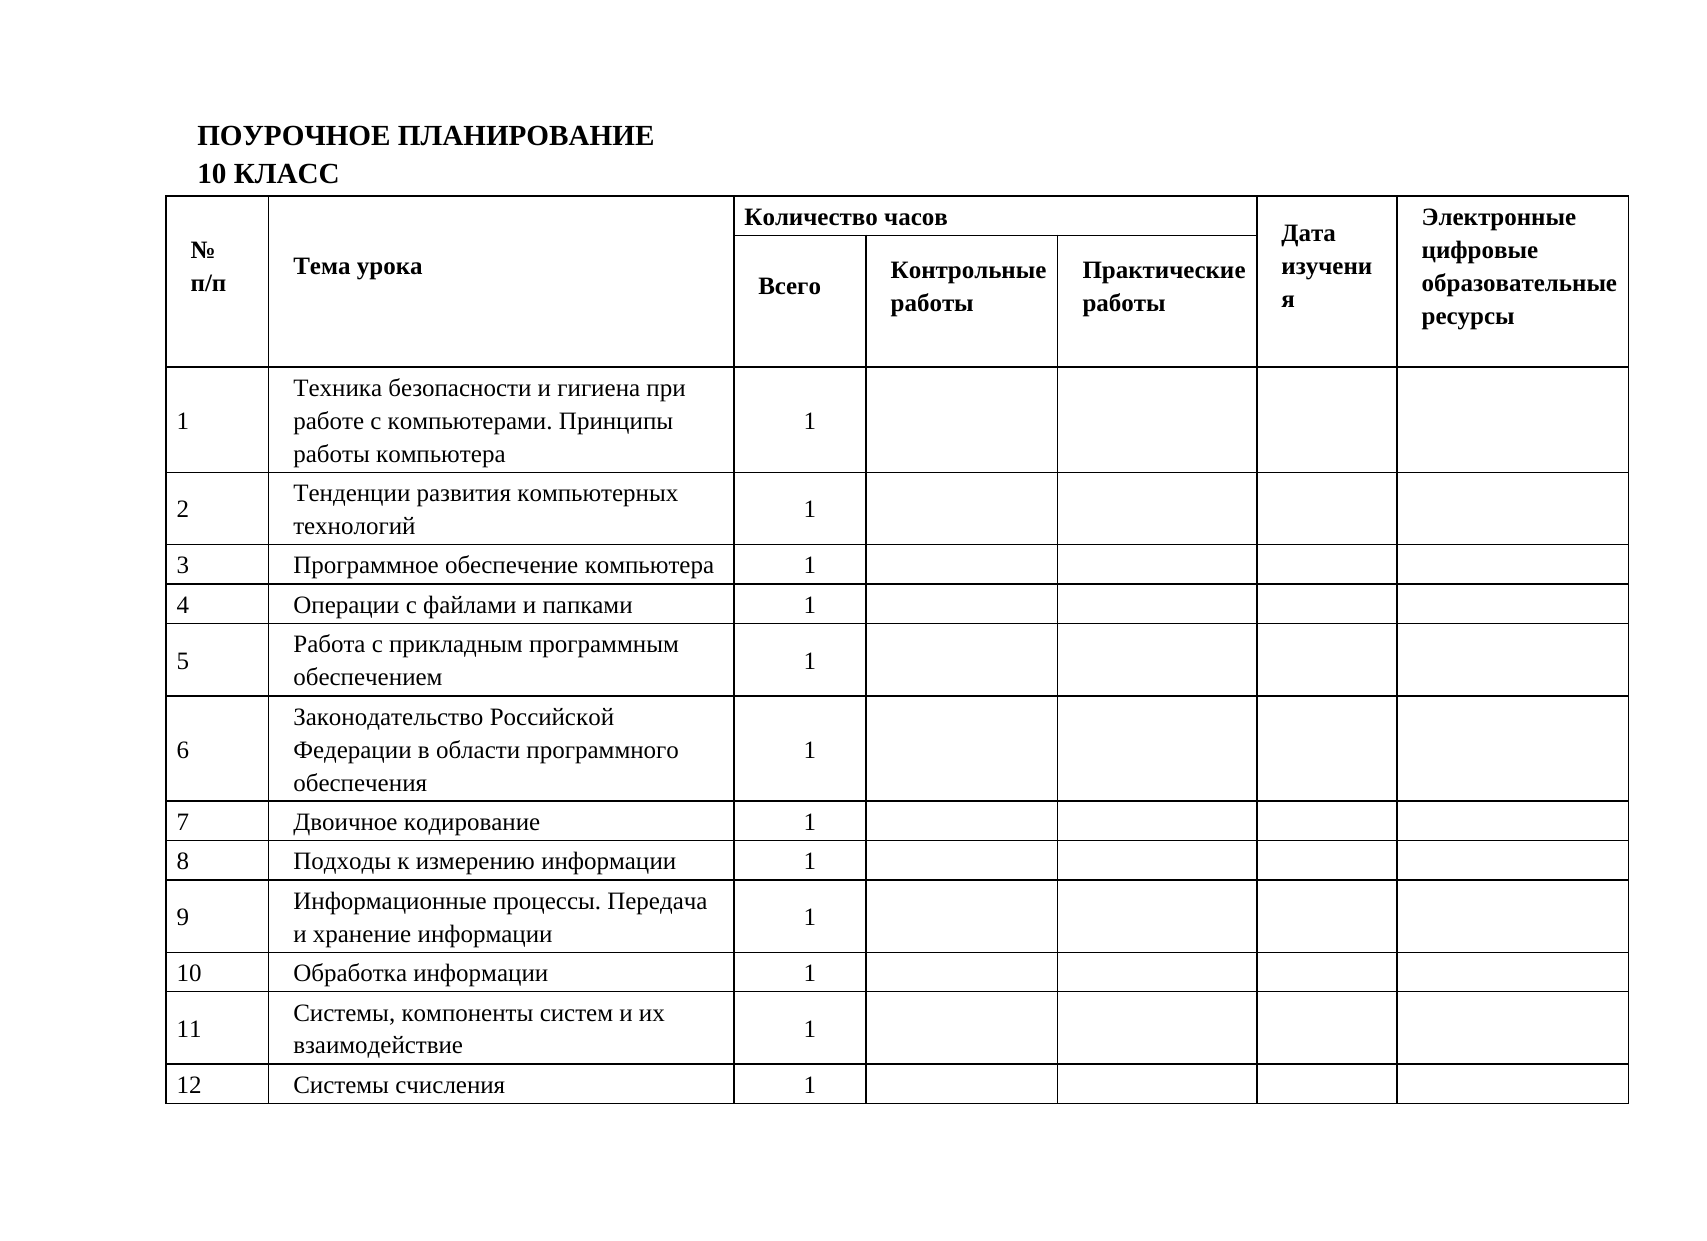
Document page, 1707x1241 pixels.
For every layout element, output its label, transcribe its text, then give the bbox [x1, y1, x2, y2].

table_cell [1258, 585, 1396, 622]
table_cell [1258, 473, 1396, 544]
table_cell [1398, 368, 1628, 471]
table_cell [867, 697, 1057, 800]
table_cell Обработка информации [269, 953, 733, 991]
table_cell [1398, 585, 1628, 622]
table_header № п/п [167, 197, 268, 366]
table_cell 1 [735, 697, 865, 800]
table_cell [1058, 881, 1256, 951]
table_cell [1398, 841, 1628, 879]
table_cell 1 [735, 881, 865, 951]
table_cell [1058, 802, 1256, 840]
table_cell 7 [167, 802, 268, 840]
table_cell 1 [735, 802, 865, 840]
table_cell [1398, 473, 1628, 544]
table_cell 1 [735, 841, 865, 879]
table_cell Законодательство Российской Федерации в области программного обеспечения [269, 697, 733, 800]
table_cell [1058, 992, 1256, 1063]
table_cell [867, 585, 1057, 622]
table_cell [1258, 992, 1396, 1063]
table_cell [1398, 697, 1628, 800]
table_cell Практические работы [1058, 236, 1256, 366]
table_cell Подходы к измерению информации [269, 841, 733, 879]
table_cell 2 [167, 473, 268, 544]
table_cell [1258, 697, 1396, 800]
table_cell 5 [167, 624, 268, 695]
table_cell [1258, 953, 1396, 991]
table_cell [1398, 992, 1628, 1063]
table_cell [1058, 624, 1256, 695]
table_cell [1258, 881, 1396, 951]
table_cell 10 [167, 953, 268, 991]
table_cell Всего [735, 236, 865, 366]
table_cell [1258, 841, 1396, 879]
table_cell [1398, 802, 1628, 840]
table_cell 11 [167, 992, 268, 1063]
table_cell Тенденции развития компьютерных технологий [269, 473, 733, 544]
table_cell [1258, 545, 1396, 583]
table_cell [867, 624, 1057, 695]
table_cell 1 [735, 545, 865, 583]
table_cell [867, 473, 1057, 544]
table_cell Системы, компоненты систем и их взаимодействие [269, 992, 733, 1063]
table_cell 1 [735, 624, 865, 695]
table_cell 1 [735, 953, 865, 991]
table_cell 1 [735, 473, 865, 544]
table_cell [1058, 473, 1256, 544]
table_cell [1058, 368, 1256, 471]
table_cell Системы счисления [269, 1065, 733, 1103]
table_cell [1398, 1065, 1628, 1103]
table_cell [867, 881, 1057, 951]
table_cell [1058, 697, 1256, 800]
table_header Электронные цифровые образовательные ресурсы [1398, 197, 1628, 366]
table_cell 8 [167, 841, 268, 879]
table_cell Двоичное кодирование [269, 802, 733, 840]
table_cell [1058, 1065, 1256, 1103]
table_cell 1 [735, 585, 865, 622]
table_cell [1258, 624, 1396, 695]
table_cell 4 [167, 585, 268, 622]
table_header Количество часов [735, 197, 1256, 234]
table_cell 1 [735, 992, 865, 1063]
table_cell [1398, 624, 1628, 695]
table_cell [867, 1065, 1057, 1103]
table_cell Операции с файлами и папками [269, 585, 733, 622]
table_cell Программное обеспечение компьютера [269, 545, 733, 583]
table_cell Техника безопасности и гигиена при работе с компьютерами. Принципы работы компьютера [269, 368, 733, 471]
table_cell 12 [167, 1065, 268, 1103]
table_cell [1058, 585, 1256, 622]
table_cell [867, 992, 1057, 1063]
table_cell 1 [167, 368, 268, 471]
table_cell Контрольные работы [867, 236, 1057, 366]
table_cell 3 [167, 545, 268, 583]
table_cell [1058, 841, 1256, 879]
table_cell 1 [735, 1065, 865, 1103]
table_cell [867, 841, 1057, 879]
table_cell [867, 368, 1057, 471]
table_cell [867, 545, 1057, 583]
table_cell [867, 953, 1057, 991]
table_cell [1258, 368, 1396, 471]
table_cell 9 [167, 881, 268, 951]
table_cell [1258, 802, 1396, 840]
table_cell [1398, 545, 1628, 583]
table_cell [867, 802, 1057, 840]
table_cell [1398, 953, 1628, 991]
text ПОУРОЧНОЕ ПЛАНИРОВАНИЕ [190, 118, 1618, 152]
table_cell [1398, 881, 1628, 951]
table_cell [1058, 545, 1256, 583]
table_cell [1058, 953, 1256, 991]
table_cell Работа с прикладным программным обеспечением [269, 624, 733, 695]
text 10 КЛАСС [190, 157, 1618, 190]
table_header Дата изучения [1258, 197, 1396, 366]
table_cell 1 [735, 368, 865, 471]
table_cell 6 [167, 697, 268, 800]
table_cell [1258, 1065, 1396, 1103]
table_cell Информационные процессы. Передача и хранение информации [269, 881, 733, 951]
table_header Тема урока [269, 197, 733, 366]
